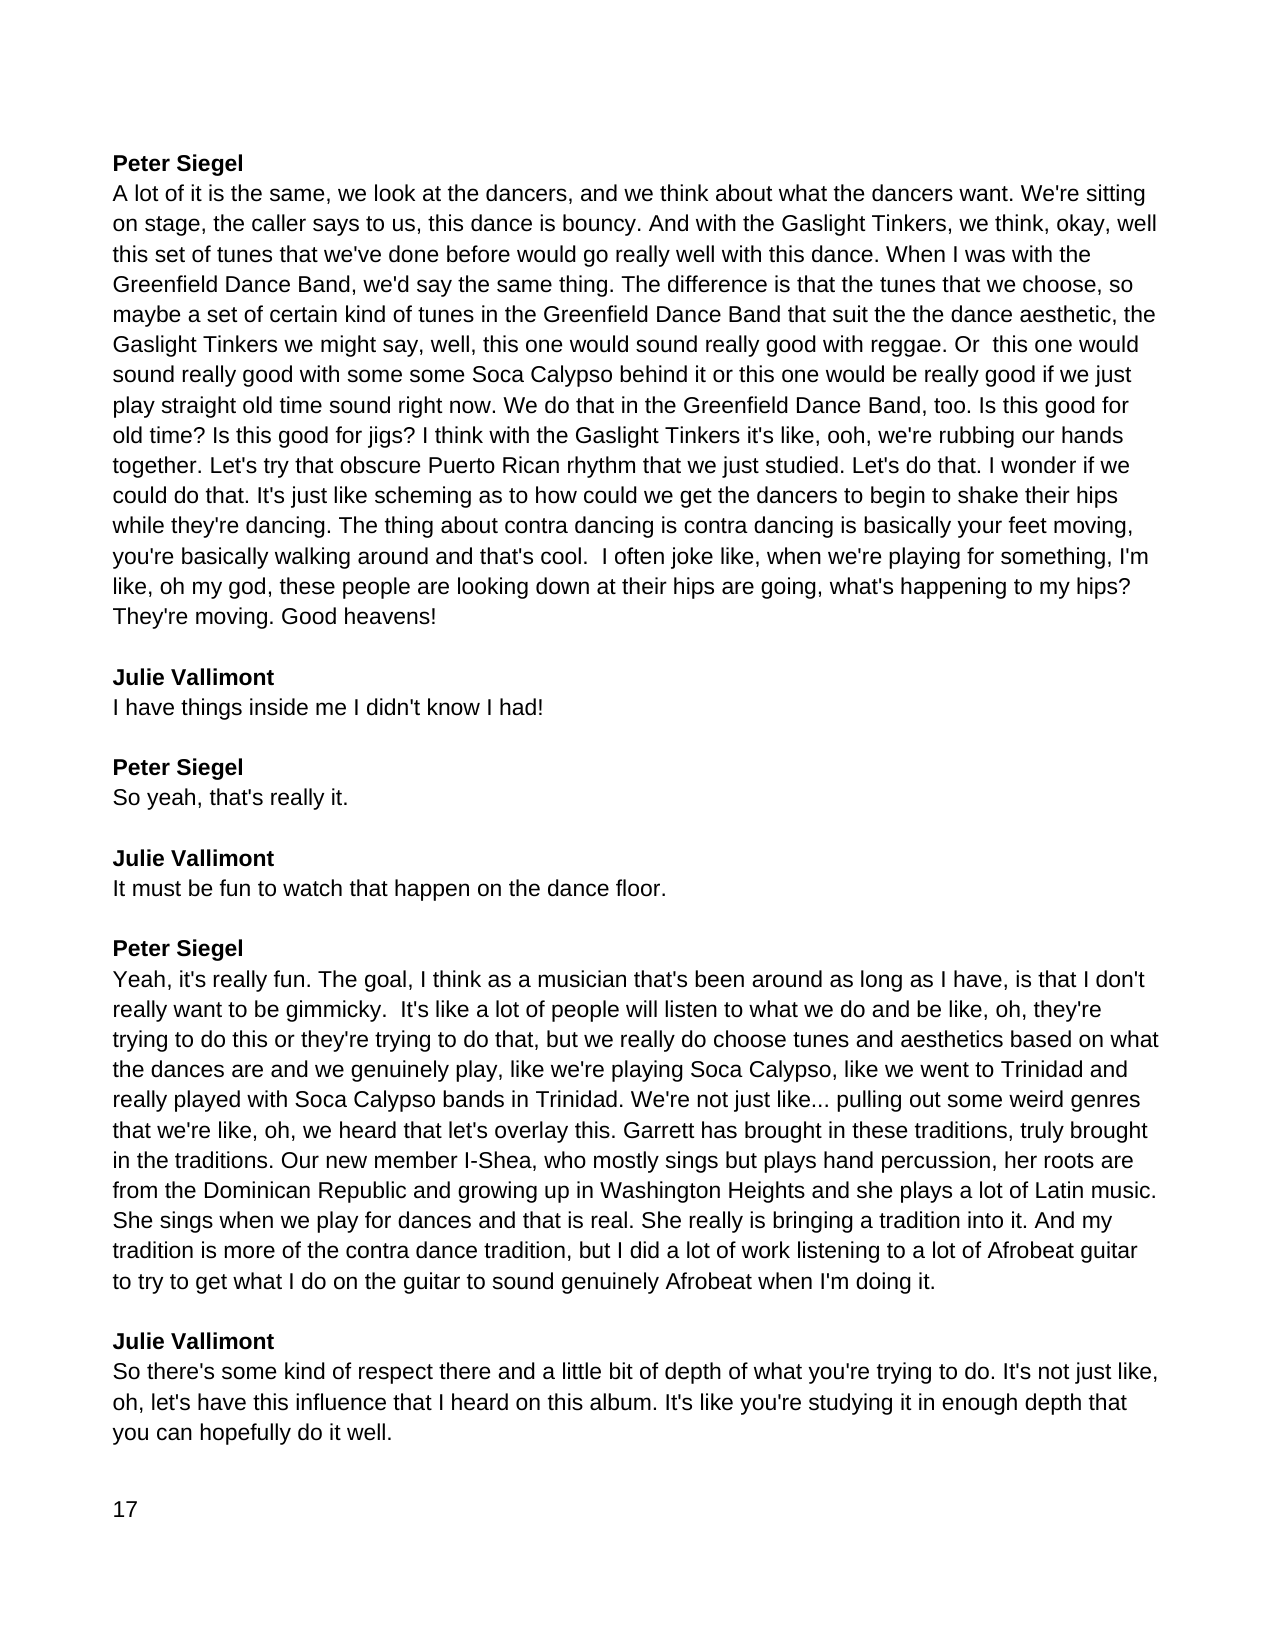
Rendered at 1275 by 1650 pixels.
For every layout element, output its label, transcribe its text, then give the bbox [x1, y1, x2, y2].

text Yeah, it's really fun. The goal, I think as a musician that's been around as long as I have, is that I don't really want to be gimmicky. It's like a lot of people will listen to what we do and be like, oh, they're trying to do this or they're trying to do that, but we really do choose tunes and aesthetics based on what the dances are and we genuinely play, like we're playing Soca Calypso, like we went to Trinidad and really played with Soca Calypso bands in Trinidad. We're not just like... pulling out some weird genres that we're like, oh, we heard that let's overlay this. Garrett has brought in these traditions, truly brought in the traditions. Our new member I-Shea, who mostly sings but plays hand percussion, her roots are from the Dominican Republic and growing up in Washington Heights and she plays a lot of Latin music. She sings when we play for dances and that is real. She really is bringing a tradition into it. And my tradition is more of the contra dance tradition, but I did a lot of work listening to a lot of Afrobeat guitar to try to get what I do on the guitar to sound genuinely Afrobeat when I'm doing it. [112, 966, 1162, 1294]
text Peter Siegel [112, 935, 1162, 962]
text Peter Siegel [112, 150, 1162, 176]
text So there's some kind of respect there and a little bit of depth of what you're trying to do. It's not just like, oh, let's have this influence that I heard on this album. It's like you're studying it in enough depth that you can hopefully do it well. [112, 1358, 1162, 1445]
text Peter Siegel [112, 754, 1162, 781]
text It must be fun to watch that happen on the dance floor. [112, 875, 1162, 901]
text I have things inside me I didn't know I had! [112, 694, 1162, 720]
text So yeah, that's really it. [112, 784, 1162, 811]
text A lot of it is the same, we look at the dancers, and we think about what the dancers want. We're sitting on stage, the caller says to us, this dance is bouncy. And with the Gaslight Tinkers, we think, okay, well this set of tunes that we've done before would go really well with this dance. When I was with the Greenfield Dance Band, we'd say the same thing. The difference is that the tunes that we choose, so maybe a set of certain kind of tunes in the Greenfield Dance Band that suit the the dance aesthetic, the Gaslight Tinkers we might say, well, this one would sound really good with reggae. Or this one would sound really good with some some Soca Calypso behind it or this one would be really good if we just play straight old time sound right now. We do that in the Greenfield Dance Band, too. Is this good for old time? Is this good for jigs? I think with the Gaslight Tinkers it's like, ooh, we're rubbing our hands together. Let's try that obscure Puerto Rican rhythm that we just studied. Let's do that. I wonder if we could do that. It's just like scheming as to how could we get the dancers to begin to shake their hips while they're dancing. The thing about contra dancing is contra dancing is basically your feet moving, you're basically walking around and that's cool. I often joke like, when we're playing for something, I'm like, oh my god, these people are looking down at their hips are going, what's happening to my hips? They're moving. Good heavens! [112, 180, 1162, 629]
text Julie Vallimont [112, 845, 1162, 871]
text Julie Vallimont [112, 1328, 1162, 1354]
text Julie Vallimont [112, 663, 1162, 690]
